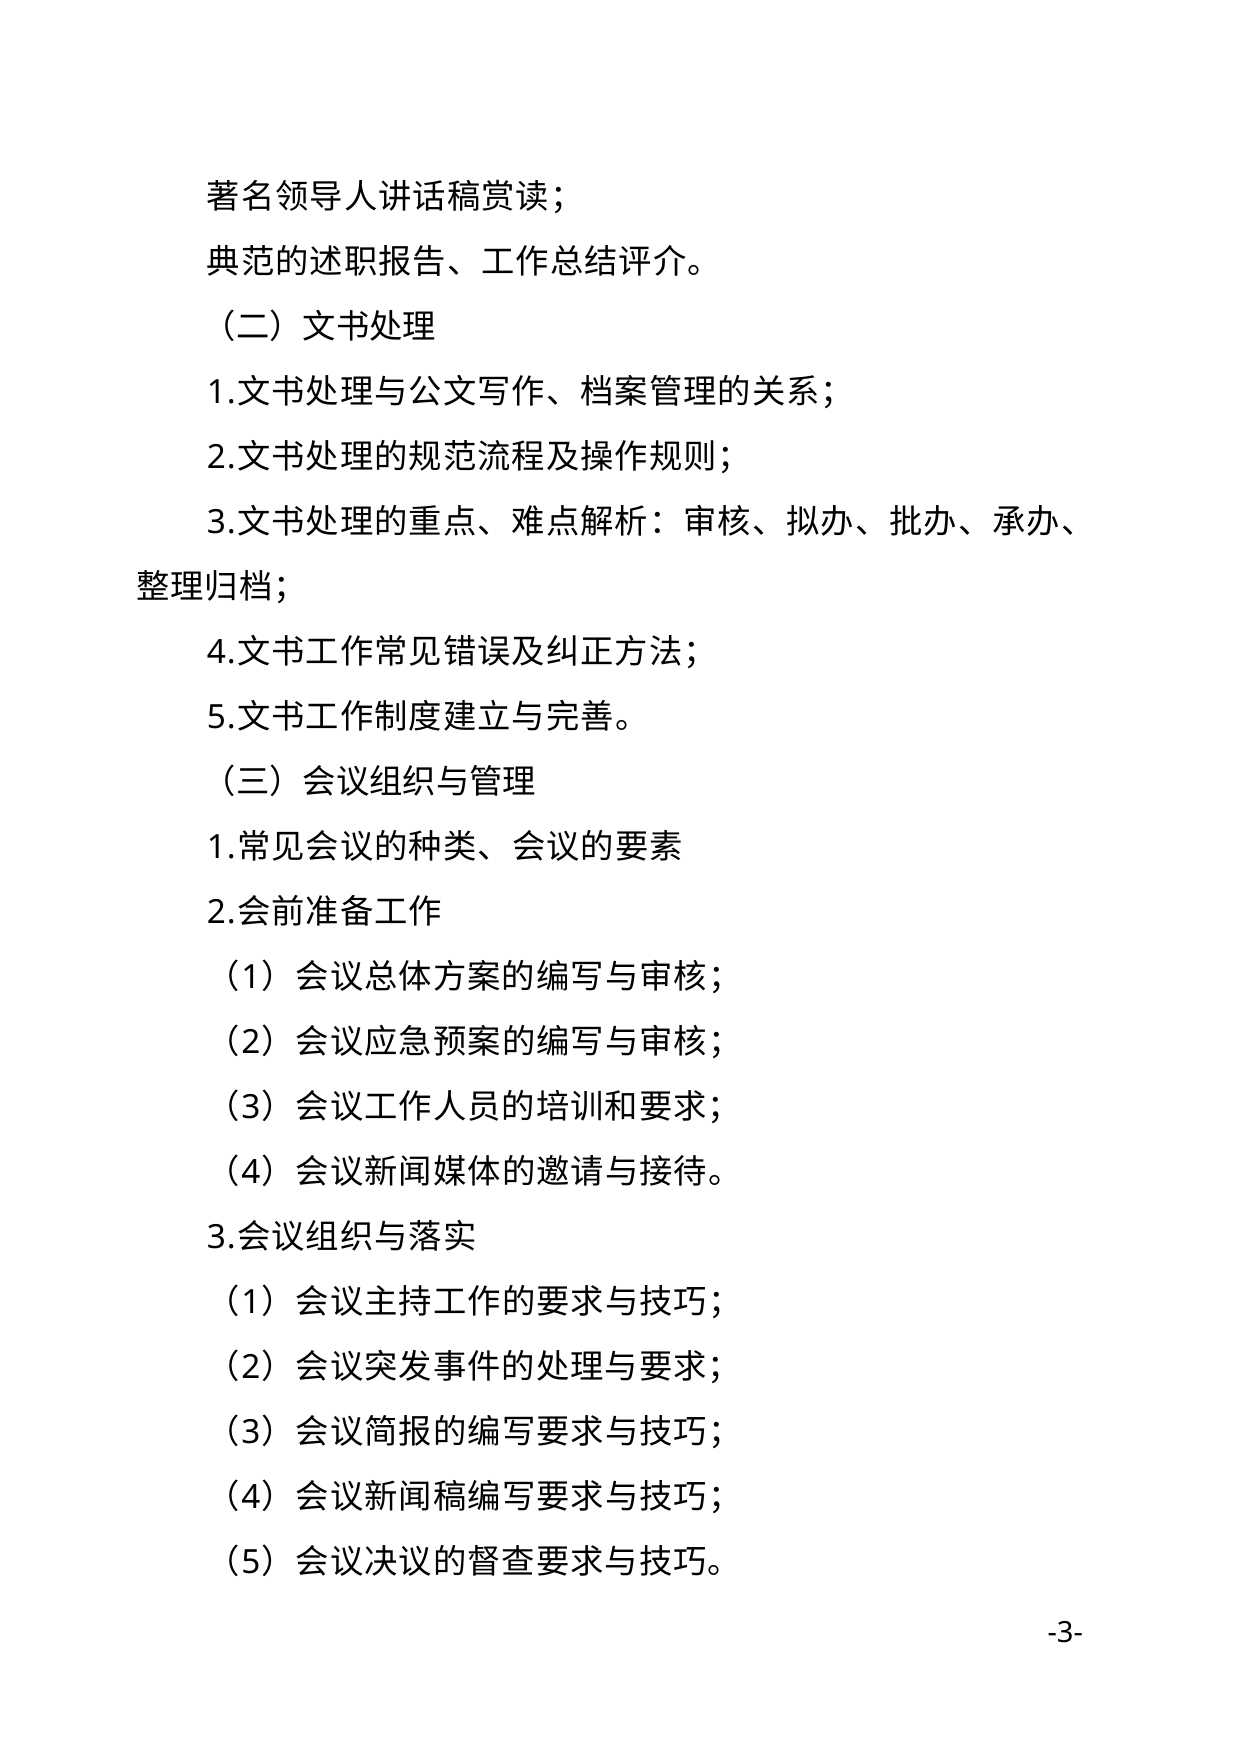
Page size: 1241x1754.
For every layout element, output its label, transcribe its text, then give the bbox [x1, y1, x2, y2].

text 1.常见会议的种类、会议的要素 [136, 812, 1104, 877]
text （3）会议工作人员的培训和要求； [136, 1072, 1104, 1137]
text （二）文书处理 [136, 292, 1104, 357]
text 3.会议组织与落实 [136, 1202, 1104, 1267]
text （1）会议总体方案的编写与审核； [136, 942, 1104, 1007]
text 3.文书处理的重点、难点解析：审核、拟办、批办、承办、整理归档； [136, 487, 1104, 617]
text 著名领导人讲话稿赏读； [136, 162, 1104, 227]
text （3）会议简报的编写要求与技巧； [136, 1397, 1104, 1462]
text 典范的述职报告、工作总结评介。 [136, 227, 1104, 292]
text （1）会议主持工作的要求与技巧； [136, 1267, 1104, 1332]
text （5）会议决议的督查要求与技巧。 [136, 1527, 1104, 1592]
text 5.文书工作制度建立与完善。 [136, 682, 1104, 747]
text （4）会议新闻稿编写要求与技巧； [136, 1462, 1104, 1527]
text 1.文书处理与公文写作、档案管理的关系； [136, 357, 1104, 422]
text 2.会前准备工作 [136, 877, 1104, 942]
text （2）会议应急预案的编写与审核； [136, 1007, 1104, 1072]
text 2.文书处理的规范流程及操作规则； [136, 422, 1104, 487]
text （三）会议组织与管理 [136, 747, 1104, 812]
text 4.文书工作常见错误及纠正方法； [136, 617, 1104, 682]
text （4）会议新闻媒体的邀请与接待。 [136, 1137, 1104, 1202]
text （2）会议突发事件的处理与要求； [136, 1332, 1104, 1397]
